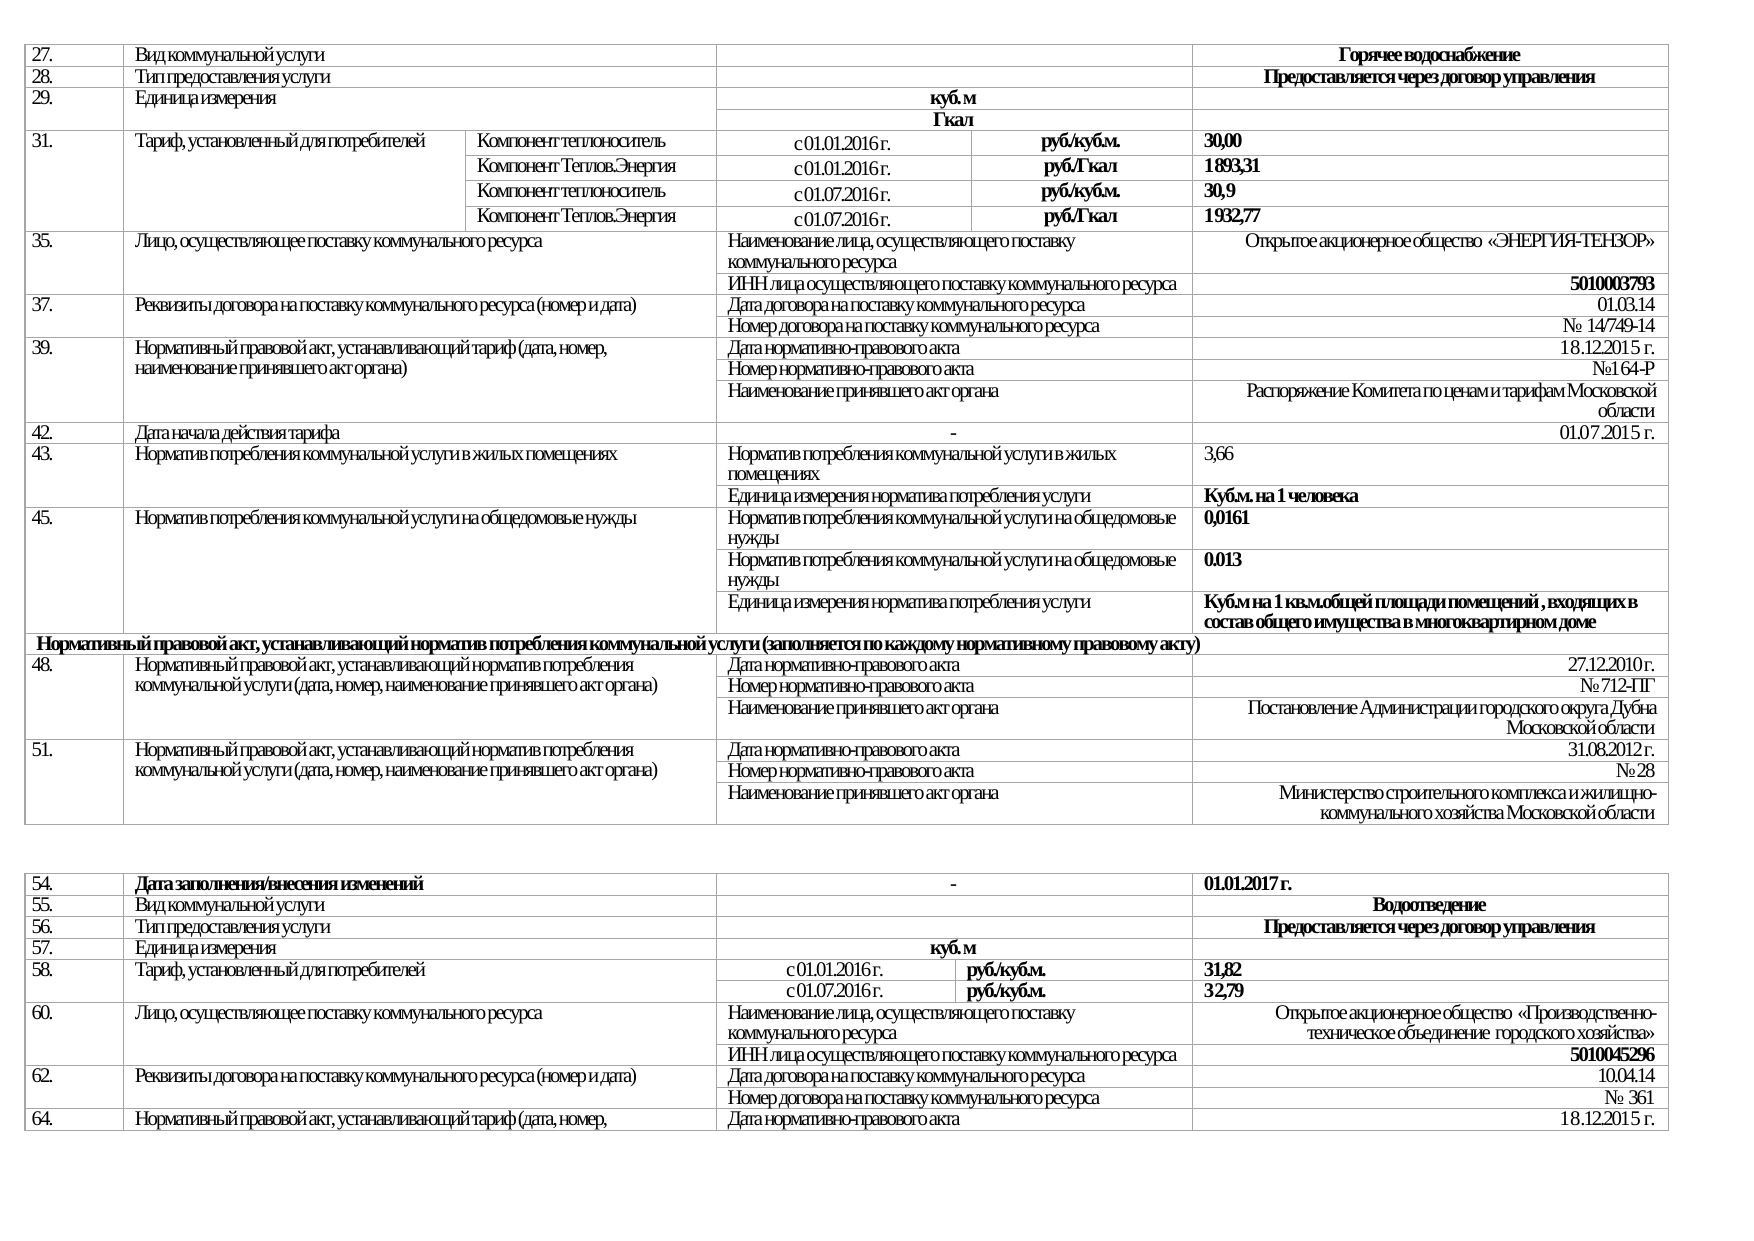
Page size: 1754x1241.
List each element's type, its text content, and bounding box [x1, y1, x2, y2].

table_cell Единица измерения [124, 939, 716, 959]
table_cell Нормативный правовой акт, устанавливающий норматив потребления коммунальной услуги (дата, номер, наименование принявшего акт органа) [124, 740, 716, 824]
table_cell 5010045296 [1193, 1045, 1668, 1065]
table_cell Предоставляется через договор управления [1193, 67, 1668, 87]
table_cell руб./куб.м. [972, 131, 1192, 155]
table_cell 01.03.14 [1193, 295, 1668, 316]
table_cell Дата начала действия тарифа [124, 423, 716, 443]
table_cell Постановление Администрации городского округа Дубна Московской области [1193, 698, 1668, 739]
table_cell Дата нормативно-правового акта [717, 655, 1192, 676]
table_cell руб./куб.м. [956, 960, 1192, 980]
table_cell Наименование принявшего акт органа [717, 698, 1192, 739]
table_cell Номер нормативно-правового акта [717, 677, 1192, 697]
table_cell Тип предоставления услуги [124, 67, 716, 87]
table_cell Дата нормативно-правового акта [717, 740, 1192, 761]
table_cell Тариф, установленный для потребителей [124, 131, 465, 231]
table_cell № 14/749-14 [1193, 317, 1668, 337]
table_cell Лицо, осуществляющее поставку коммунального ресурса [124, 1003, 716, 1065]
table_cell Единица измерения норматива потребления услуги [717, 592, 1192, 633]
table_cell [26, 45, 123, 66]
table_cell [717, 896, 1192, 916]
table_cell № 28 [1193, 762, 1668, 782]
table_cell 3,66 [1193, 444, 1668, 485]
table_cell Куб.м на 1 кв.м.общей площади помещений , входящих в состав общего имущества в многоквартирном доме [1193, 592, 1668, 633]
table_cell Гкал [717, 110, 1192, 130]
table_cell Реквизиты договора на поставку коммунального ресурса (номер и дата) [124, 1066, 716, 1108]
table_cell 1893,31 [1193, 156, 1668, 180]
table_cell №164-Р [1193, 360, 1668, 380]
table_cell [26, 939, 123, 959]
table_cell Номер нормативно-правового акта [717, 762, 1192, 782]
table_cell Единица измерения [124, 88, 716, 130]
table_cell Дата договора на поставку коммунального ресурса [717, 295, 1192, 316]
table_cell [26, 88, 123, 130]
table_cell Дата нормативно-правового акта [717, 338, 1192, 358]
table_cell № 361 [1193, 1088, 1668, 1108]
table_cell Горячее водоснабжение [1193, 45, 1668, 66]
table_cell [26, 655, 123, 739]
table_cell № 712-ПГ [1193, 677, 1668, 697]
table_cell 31,82 [1193, 960, 1668, 980]
table_cell Лицо, осуществляющее поставку коммунального ресурса [124, 232, 716, 294]
table_cell [26, 131, 123, 231]
table_cell Компонент теплоноситель [466, 131, 716, 155]
table_cell [26, 1066, 123, 1108]
table_cell 30,00 [1193, 131, 1668, 155]
table_cell Распоряжение Комитета по ценам и тарифам Московской области [1193, 381, 1668, 422]
table_cell с 01.01.2016 г. [717, 960, 955, 980]
table_cell Нормативный правовой акт, устанавливающий норматив потребления коммунальной услуги (заполняется по каждому нормативному правовому акту) [26, 634, 1668, 654]
table_cell 10.04.14 [1193, 1066, 1668, 1087]
table_cell [26, 444, 123, 507]
table_cell Норматив потребления коммунальной услуги на общедомовые нужды [124, 508, 716, 633]
table_cell Норматив потребления коммунальной услуги в жилых помещениях [717, 444, 1192, 485]
table_cell [26, 423, 123, 443]
table_cell Номер нормативно-правового акта [717, 360, 1192, 380]
table_cell 32,79 [1193, 981, 1668, 1002]
table_cell 18.12.2015 г. [1193, 1109, 1668, 1130]
table_cell Нормативный правовой акт, устанавливающий тариф (дата, номер, наименование принявшего акт органа) [124, 338, 716, 422]
table_header [26, 874, 123, 894]
table_cell 0.013 [1193, 550, 1668, 591]
table_cell с 01.07.2016 г. [717, 181, 971, 206]
table_cell Наименование принявшего акт органа [717, 783, 1192, 824]
table_cell Тариф, установленный для потребителей [124, 960, 716, 1002]
table_cell Наименование лица, осуществляющего поставку коммунального ресурса [717, 232, 1192, 273]
table_cell [717, 67, 1192, 87]
table_cell Тип предоставления услуги [124, 917, 716, 937]
table_cell 5010003793 [1193, 274, 1668, 294]
table_cell руб./Гкал [972, 156, 1192, 180]
table_cell Норматив потребления коммунальной услуги на общедомовые нужды [717, 508, 1192, 549]
table_cell Норматив потребления коммунальной услуги в жилых помещениях [124, 444, 716, 507]
table_cell [26, 338, 123, 422]
table_cell Наименование принявшего акт органа [717, 381, 1192, 422]
table_cell куб. м [717, 939, 1192, 959]
table_cell [26, 67, 123, 87]
table_cell руб./куб.м. [956, 981, 1192, 1002]
table_cell [1193, 939, 1668, 959]
table_cell 30,9 [1193, 181, 1668, 206]
table_cell Дата нормативно-правового акта [717, 1109, 1192, 1130]
table_cell 1932,77 [1193, 207, 1668, 231]
table_cell Номер договора на поставку коммунального ресурса [717, 317, 1192, 337]
table_cell [26, 1003, 123, 1065]
table_cell с 01.01.2016 г. [717, 131, 971, 155]
table_cell ИНН лица осуществляющего поставку коммунального ресурса [717, 274, 1192, 294]
table_header Дата заполнения/внесения изменений [124, 874, 716, 894]
table_cell [26, 508, 123, 633]
table_cell Нормативный правовой акт, устанавливающий норматив потребления коммунальной услуги (дата, номер, наименование принявшего акт органа) [124, 655, 716, 739]
table_header 01.01.2017 г. [1193, 874, 1668, 894]
table_cell [26, 295, 123, 337]
table_cell Норматив потребления коммунальной услуги на общедомовые нужды [717, 550, 1192, 591]
table_cell Куб.м. на 1 человека [1193, 486, 1668, 507]
table_cell Предоставляется через договор управления [1193, 917, 1668, 937]
table_cell Вид коммунальной услуги [124, 45, 716, 66]
table_cell [26, 896, 123, 916]
table_cell 01.07.2015 г. [1193, 423, 1668, 443]
table_cell 0,0161 [1193, 508, 1668, 549]
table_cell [124, 1109, 716, 1130]
table_cell Компонент теплоноситель [466, 181, 716, 206]
table_cell Дата договора на поставку коммунального ресурса [717, 1066, 1192, 1087]
table_cell Реквизиты договора на поставку коммунального ресурса (номер и дата) [124, 295, 716, 337]
table_cell Открытое акционерное общество «ЭНЕРГИЯ-ТЕНЗОР» [1193, 232, 1668, 273]
table_cell руб./куб.м. [972, 181, 1192, 206]
table_cell [26, 232, 123, 294]
table_cell куб. м [717, 88, 1192, 109]
table_cell [717, 917, 1192, 937]
table_cell руб./Гкал [972, 207, 1192, 231]
table_cell с 01.01.2016 г. [717, 156, 971, 180]
table_cell Открытое акционерное общество «Производственно-техническое объединение городского хозяйства» [1193, 1003, 1668, 1044]
table_cell - [717, 423, 1192, 443]
table_cell [26, 917, 123, 937]
table_cell Компонент Теплов.Энергия [466, 156, 716, 180]
table_cell Номер договора на поставку коммунального ресурса [717, 1088, 1192, 1108]
table_cell 31.08.2012 г. [1193, 740, 1668, 761]
table_cell [26, 960, 123, 1002]
table_cell [1193, 88, 1668, 109]
table_cell [1193, 110, 1668, 130]
table_cell Водоотведение [1193, 896, 1668, 916]
table_cell [26, 1109, 123, 1130]
table_cell Единица измерения норматива потребления услуги [717, 486, 1192, 507]
table_cell 27.12.2010 г. [1193, 655, 1668, 676]
table_cell Министерство строительного комплекса и жилищно-коммунального хозяйства Московской области [1193, 783, 1668, 824]
table_cell Вид коммунальной услуги [124, 896, 716, 916]
table_cell [717, 45, 1192, 66]
table_cell с 01.07.2016 г. [717, 981, 955, 1002]
table_cell с 01.07.2016 г. [717, 207, 971, 231]
table_cell ИНН лица осуществляющего поставку коммунального ресурса [717, 1045, 1192, 1065]
table_cell [26, 740, 123, 824]
table_cell 18.12.2015 г. [1193, 338, 1668, 358]
table_cell Наименование лица, осуществляющего поставку коммунального ресурса [717, 1003, 1192, 1044]
table_cell Компонент Теплов.Энергия [466, 207, 716, 231]
table_header - [717, 874, 1192, 894]
